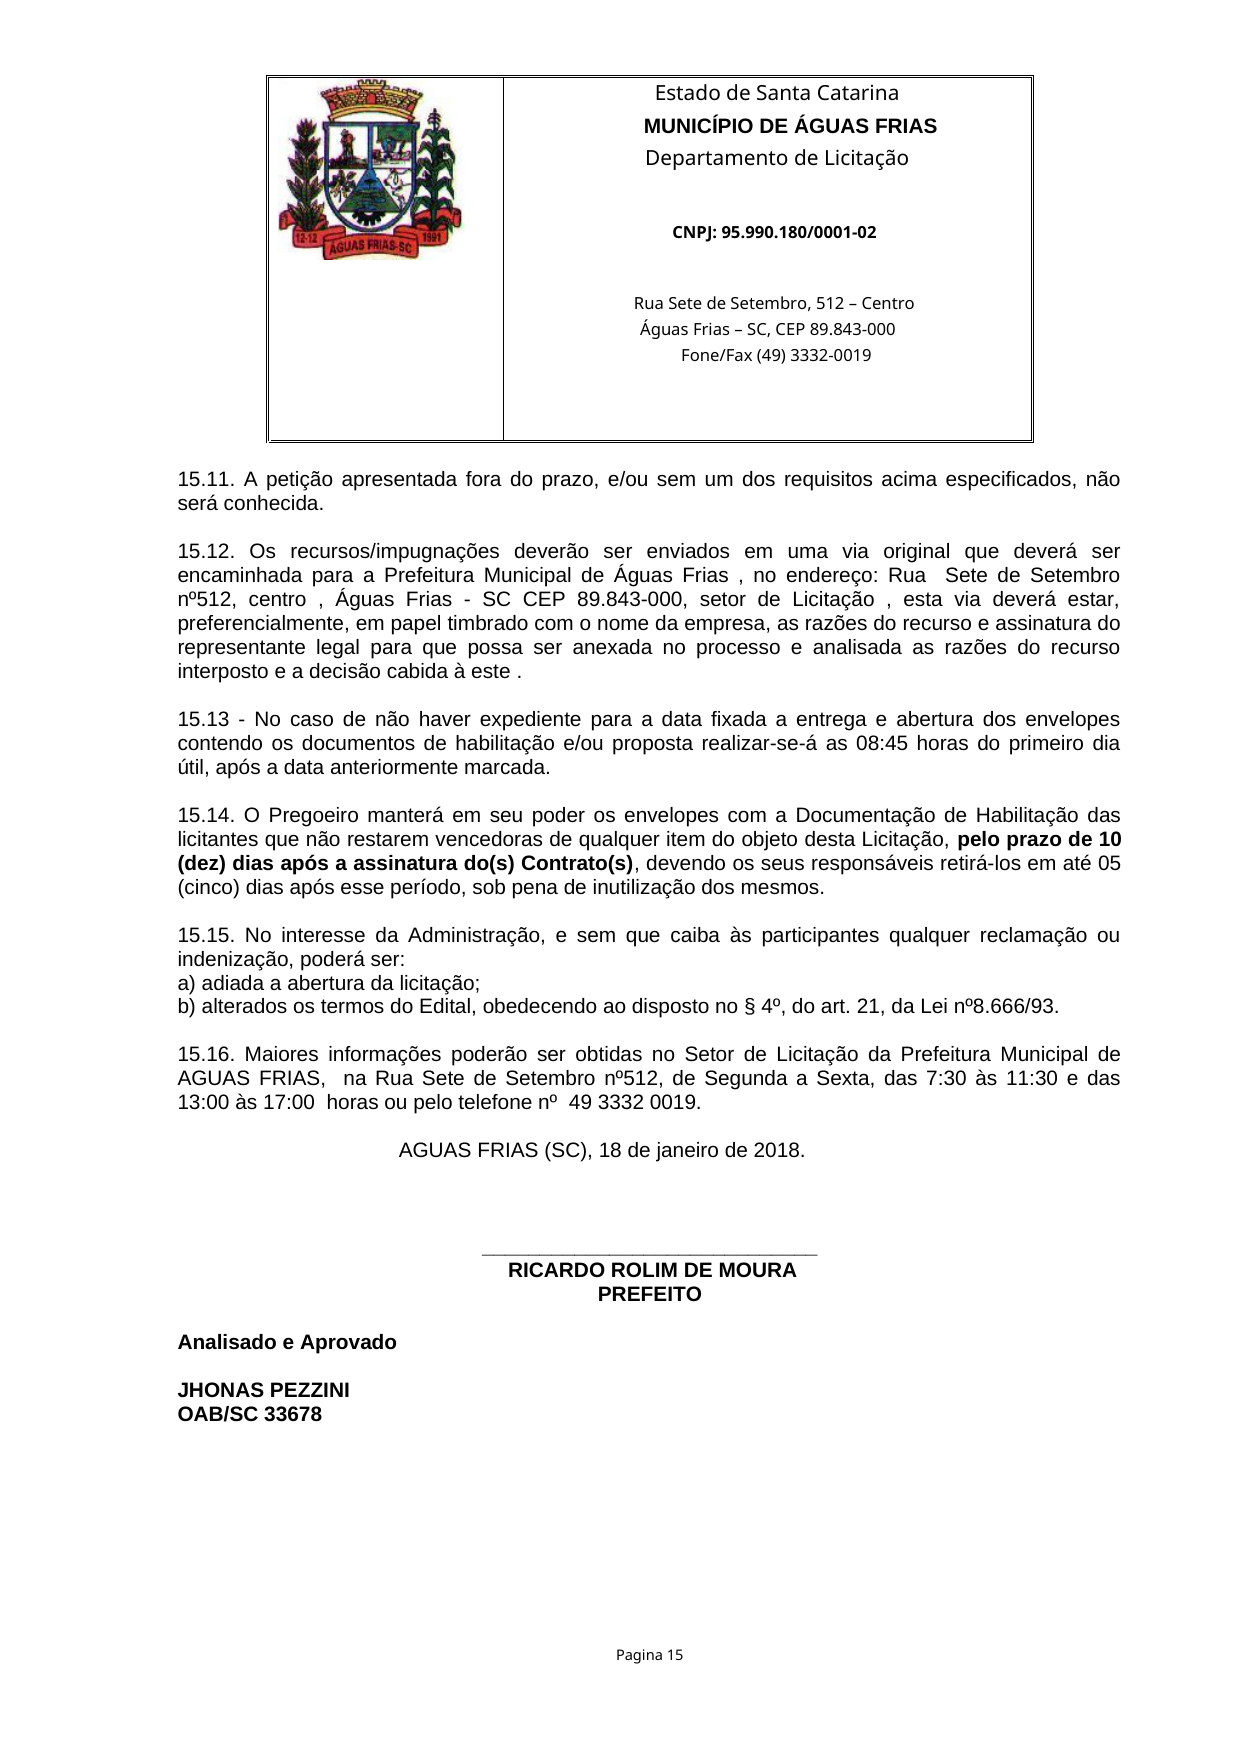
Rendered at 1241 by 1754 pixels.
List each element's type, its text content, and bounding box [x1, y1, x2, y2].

text b) alterados os termos do Edital, obedecendo ao disposto no § 4º, do art. 21, da Lei nº8.666/93. [177, 994, 1122, 1018]
text RICARDO ROLIM DE MOURA [177, 1258, 1122, 1282]
text JHONAS PEZZINI [177, 1378, 1122, 1402]
text OAB/SC 33678 [177, 1402, 1122, 1426]
text AGUAS FRIAS (SC), 18 de janeiro de 2018. [325, 1138, 1122, 1162]
text 15.16. Maiores informações poderão ser obtidas no Setor de Licitação da Prefeitura Municipal de AGUAS FRIAS, na Rua Sete de Setembro nº512, de Segunda a Sexta, das 7:30 às 11:30 e das 13:00 às 17:00 horas ou pelo telefone nº 49 3332 0019. [177, 1042, 1122, 1114]
text a) adiada a abertura da licitação; [177, 970, 1122, 994]
picture [278, 78, 465, 260]
text PREFEITO [177, 1282, 1122, 1306]
text 15.14. O Pregoeiro manterá em seu poder os envelopes com a Documentação de Habilitação das licitantes que não restarem vencedoras de qualquer item do objeto desta Licitação, pelo prazo de 10 (dez) dias após a assinatura do(s) Contrato(s), devendo os seus responsáveis retirá-los em até 05 (cinco) dias após esse período, sob pena de inutilização dos mesmos. [177, 803, 1122, 898]
text 15.12. Os recursos/impugnações deverão ser enviados em uma via original que deverá ser encaminhada para a Prefeitura Municipal de Águas Frias , no endereço: Rua Sete de Setembro nº512, centro , Águas Frias - SC CEP 89.843-000, setor de Licitação , esta via deverá estar, preferencialmente, em papel timbrado com o nome da empresa, as razões do recurso e assinatura do representante legal para que possa ser anexada no processo e analisada as razões do recurso interposto e a decisão cabida à este . [177, 539, 1122, 683]
text Analisado e Aprovado [177, 1330, 1122, 1354]
text 15.13 - No caso de não haver expediente para a data fixada a entrega e abertura dos envelopes contendo os documentos de habilitação e/ou proposta realizar-se-á as 08:45 horas do primeiro dia útil, após a data anteriormente marcada. [177, 707, 1122, 779]
text _____________________________ [177, 1234, 1122, 1258]
text 15.15. No interesse da Administração, e sem que caiba às participantes qualquer reclamação ou indenização, poderá ser: [177, 922, 1122, 970]
text 15.11. A petição apresentada fora do prazo, e/ou sem um dos requisitos acima especificados, não será conhecida. [177, 467, 1122, 515]
